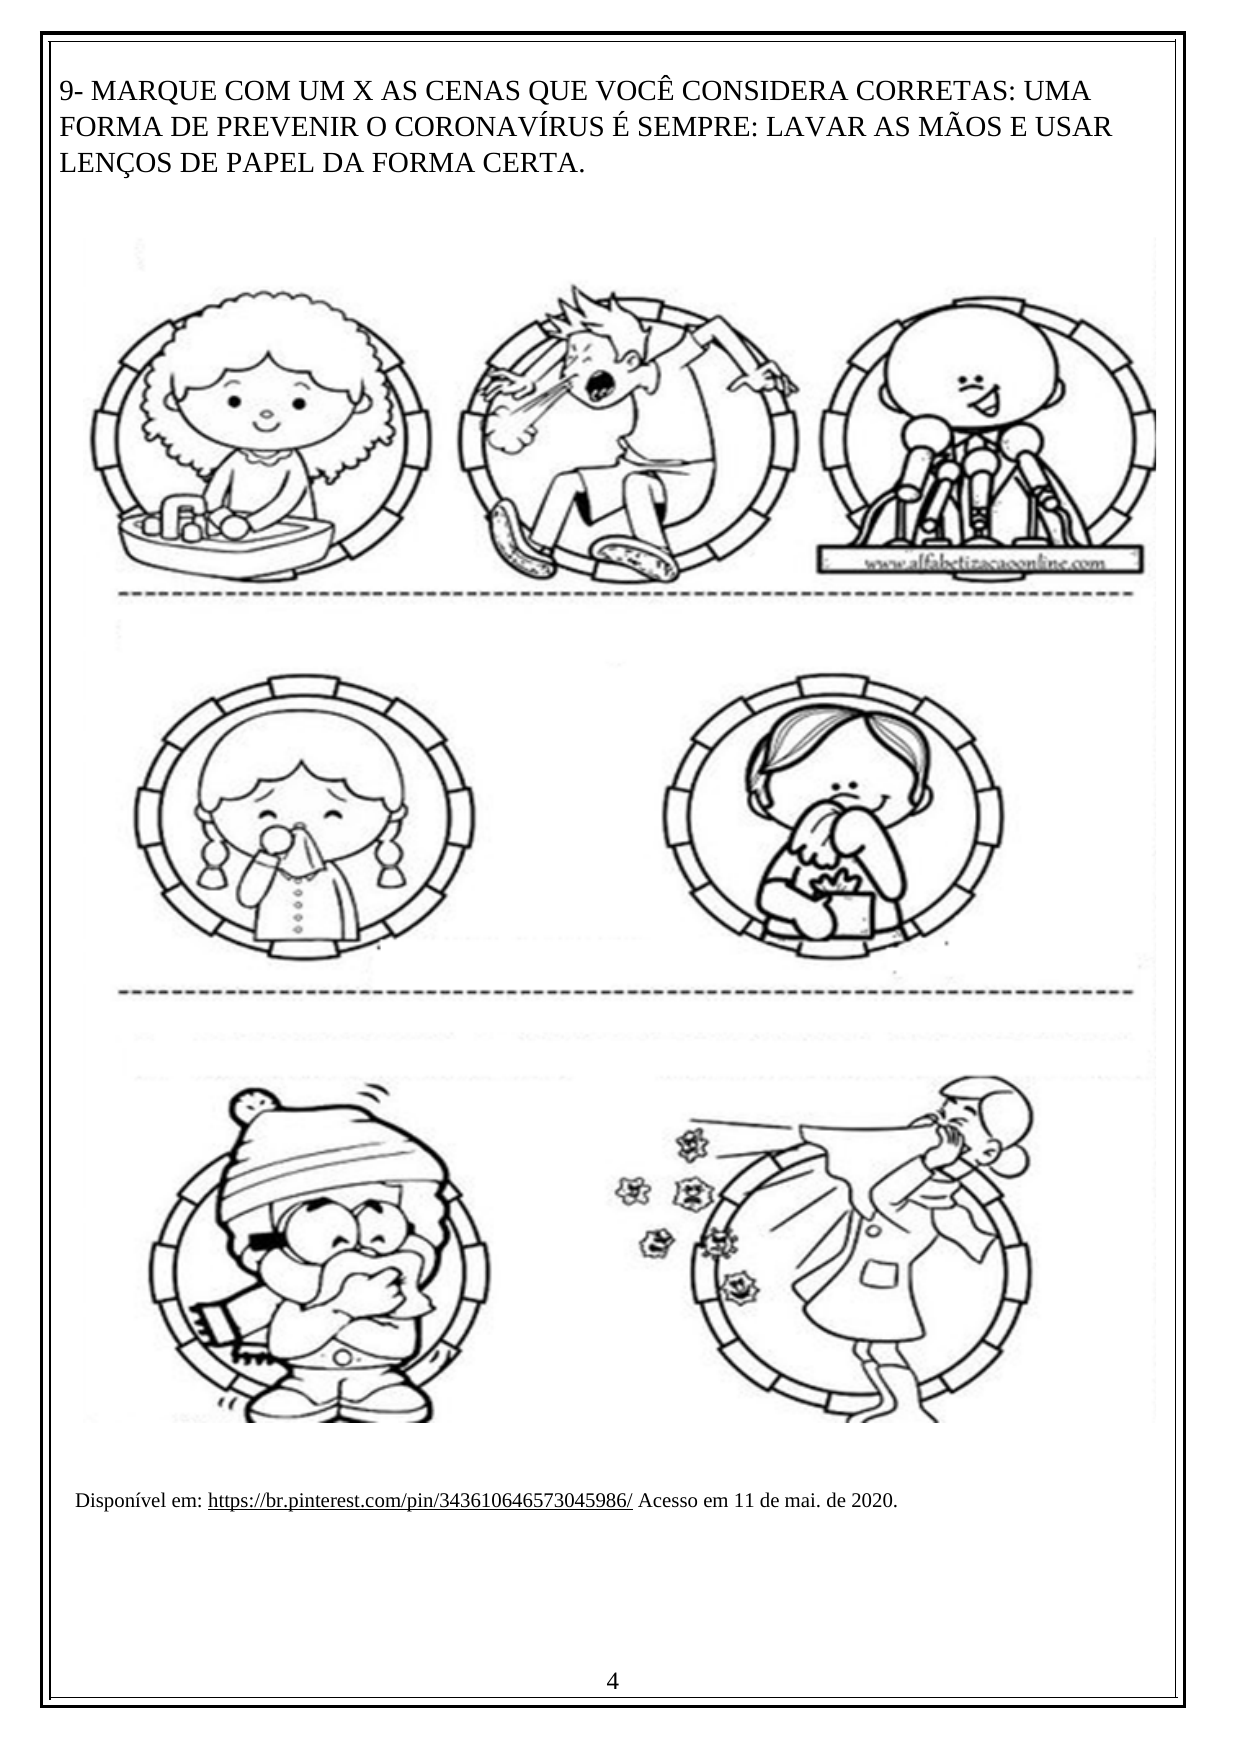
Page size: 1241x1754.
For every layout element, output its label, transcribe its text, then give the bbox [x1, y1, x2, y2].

text 9- MARQUE COM UM X AS CENAS QUE VOCÊ CONSIDERA CORRETAS: UMA FORMA DE PREVENIR O CORONAVÍRUS É SEMPRE: LAVAR AS MÃOS E USAR LENÇOS DE PAPEL DA FORMA CERTA. [59, 73, 1166, 179]
picture [82, 236, 1157, 1423]
text Disponível em: https://br.pinterest.com/pin/343610646573045986/ Acesso em 11 de mai. de 2020. [59, 1488, 1166, 1512]
